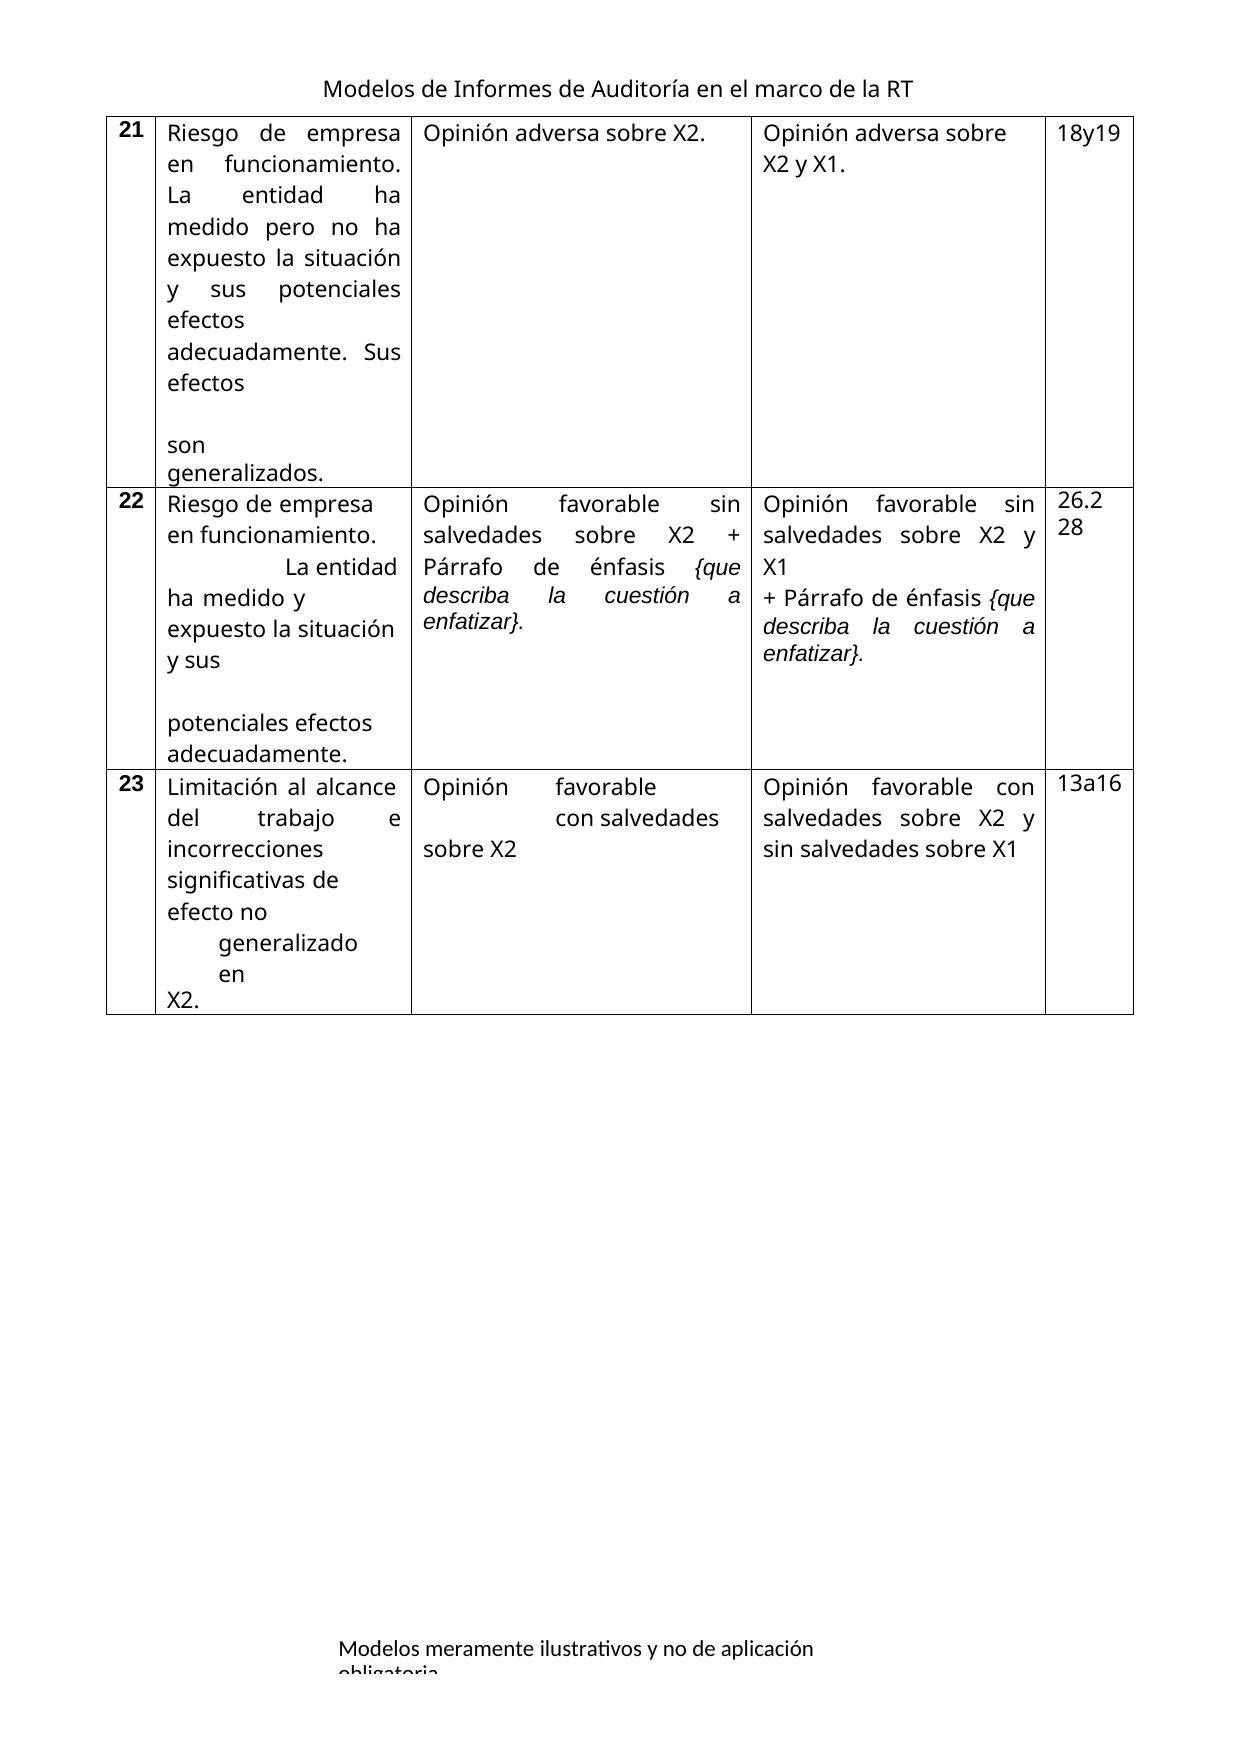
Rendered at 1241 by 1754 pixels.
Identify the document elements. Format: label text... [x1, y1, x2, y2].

table_cell Opinión favorable con salvedades sobre X2 y sin salvedades sobre X1 [752, 770, 1045, 1013]
table_header Opinión adversa sobre X2. [412, 117, 751, 487]
table_cell 13a16 [1046, 770, 1133, 1013]
table_header Riesgo de empresa en funcionamiento. La entidad ha medido pero no ha expuesto la situación y sus potenciales efectos adecuadamente. Sus efectos son generalizados. [156, 117, 411, 487]
table_cell 22 [107, 488, 155, 769]
table_header 18y19 [1046, 117, 1133, 487]
table_cell Opinión favorable sin salvedades sobre X2 + Párrafo de énfasis {que describa la cuestión a enfatizar}. [412, 488, 751, 769]
table_cell 26.2 28 [1046, 488, 1133, 769]
table_cell Riesgo de empresa en funcionamiento. La entidad ha medido y expuesto la situación y sus potenciales efectos adecuadamente. [156, 488, 411, 769]
table_cell Opinión favorable con salvedades sobre X2 [412, 770, 751, 1013]
table_cell Opinión favorable sin salvedades sobre X2 y X1 + Párrafo de énfasis {que describa la cuestión a enfatizar}. [752, 488, 1045, 769]
table_cell Limitación al alcance del trabajo e incorrecciones significativas de efecto no generalizado en X2. [156, 770, 411, 1013]
table_header 21 [107, 117, 155, 487]
table_cell 23 [107, 770, 155, 1013]
table_header Opinión adversa sobre X2 y X1. [752, 117, 1045, 487]
